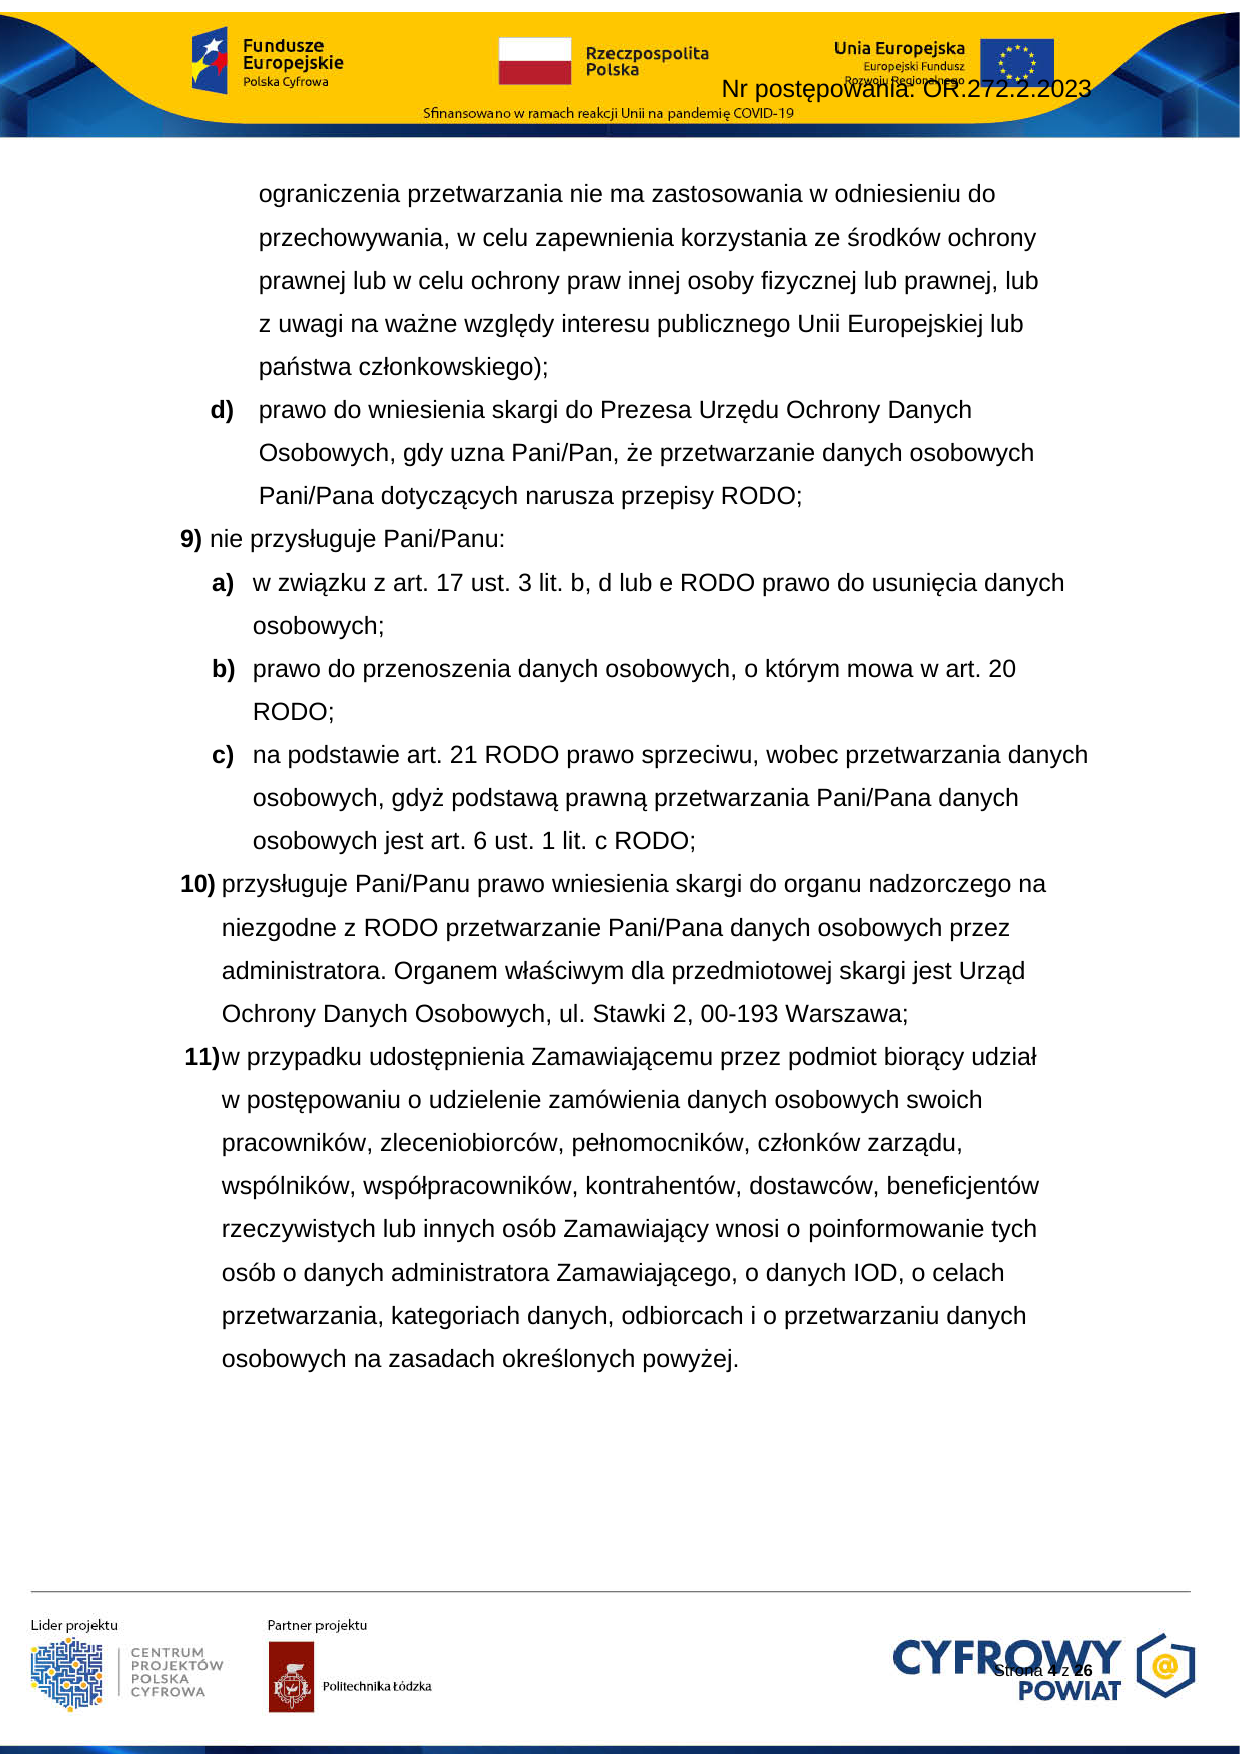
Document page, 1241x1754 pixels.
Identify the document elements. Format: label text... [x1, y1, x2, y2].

list na podstawie art. 21 RODO prawo sprzeciwu, wobec przetwarzania danych osobowych, gdyż podstawą prawną przetwarzania Pani/Pana danych osobowych jest art. 6 ust. 1 lit. c RODO; [212, 740, 1092, 855]
list prawo do wniesienia skargi do Prezesa Urzędu Ochrony Danych Osobowych, gdy uzna Pani/Pan, że przetwarzanie danych osobowych Pani/Pana dotyczących narusza przepisy RODO; [210, 395, 1092, 510]
list prawo do przenoszenia danych osobowych, o którym mowa w art. 20 RODO; [212, 654, 1092, 726]
list nie przysługuje Pani/Panu: [180, 524, 1092, 553]
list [210, 179, 1092, 381]
list przysługuje Pani/Panu prawo wniesienia skargi do organu nadzorczego na niezgodne z RODO przetwarzanie Pani/Pana danych osobowych przez administratora. Organem właściwym dla przedmiotowej skargi jest Urząd Ochrony Danych Osobowych, ul. Stawki 2, 00-193 Warszawa; [180, 869, 1092, 1028]
picture [0, 12, 1240, 1754]
list w przypadku udostępnienia Zamawiającemu przez podmiot biorący udział w postępowaniu o udzielenie zamówienia danych osobowych swoich pracowników, zleceniobiorców, pełnomocników, członków zarządu, wspólników, współpracowników, kontrahentów, dostawców, beneficjentów rzeczywistych lub innych osób Zamawiający wnosi o poinformowanie tych osób o danych administratora Zamawiającego, o danych IOD, o celach przetwarzania, kategoriach danych, odbiorcach i o przetwarzaniu danych osobowych na zasadach określonych powyżej. [184, 1042, 1092, 1373]
list w związku z art. 17 ust. 3 lit. b, d lub e RODO prawo do usunięcia danych osobowych; [212, 568, 1092, 639]
